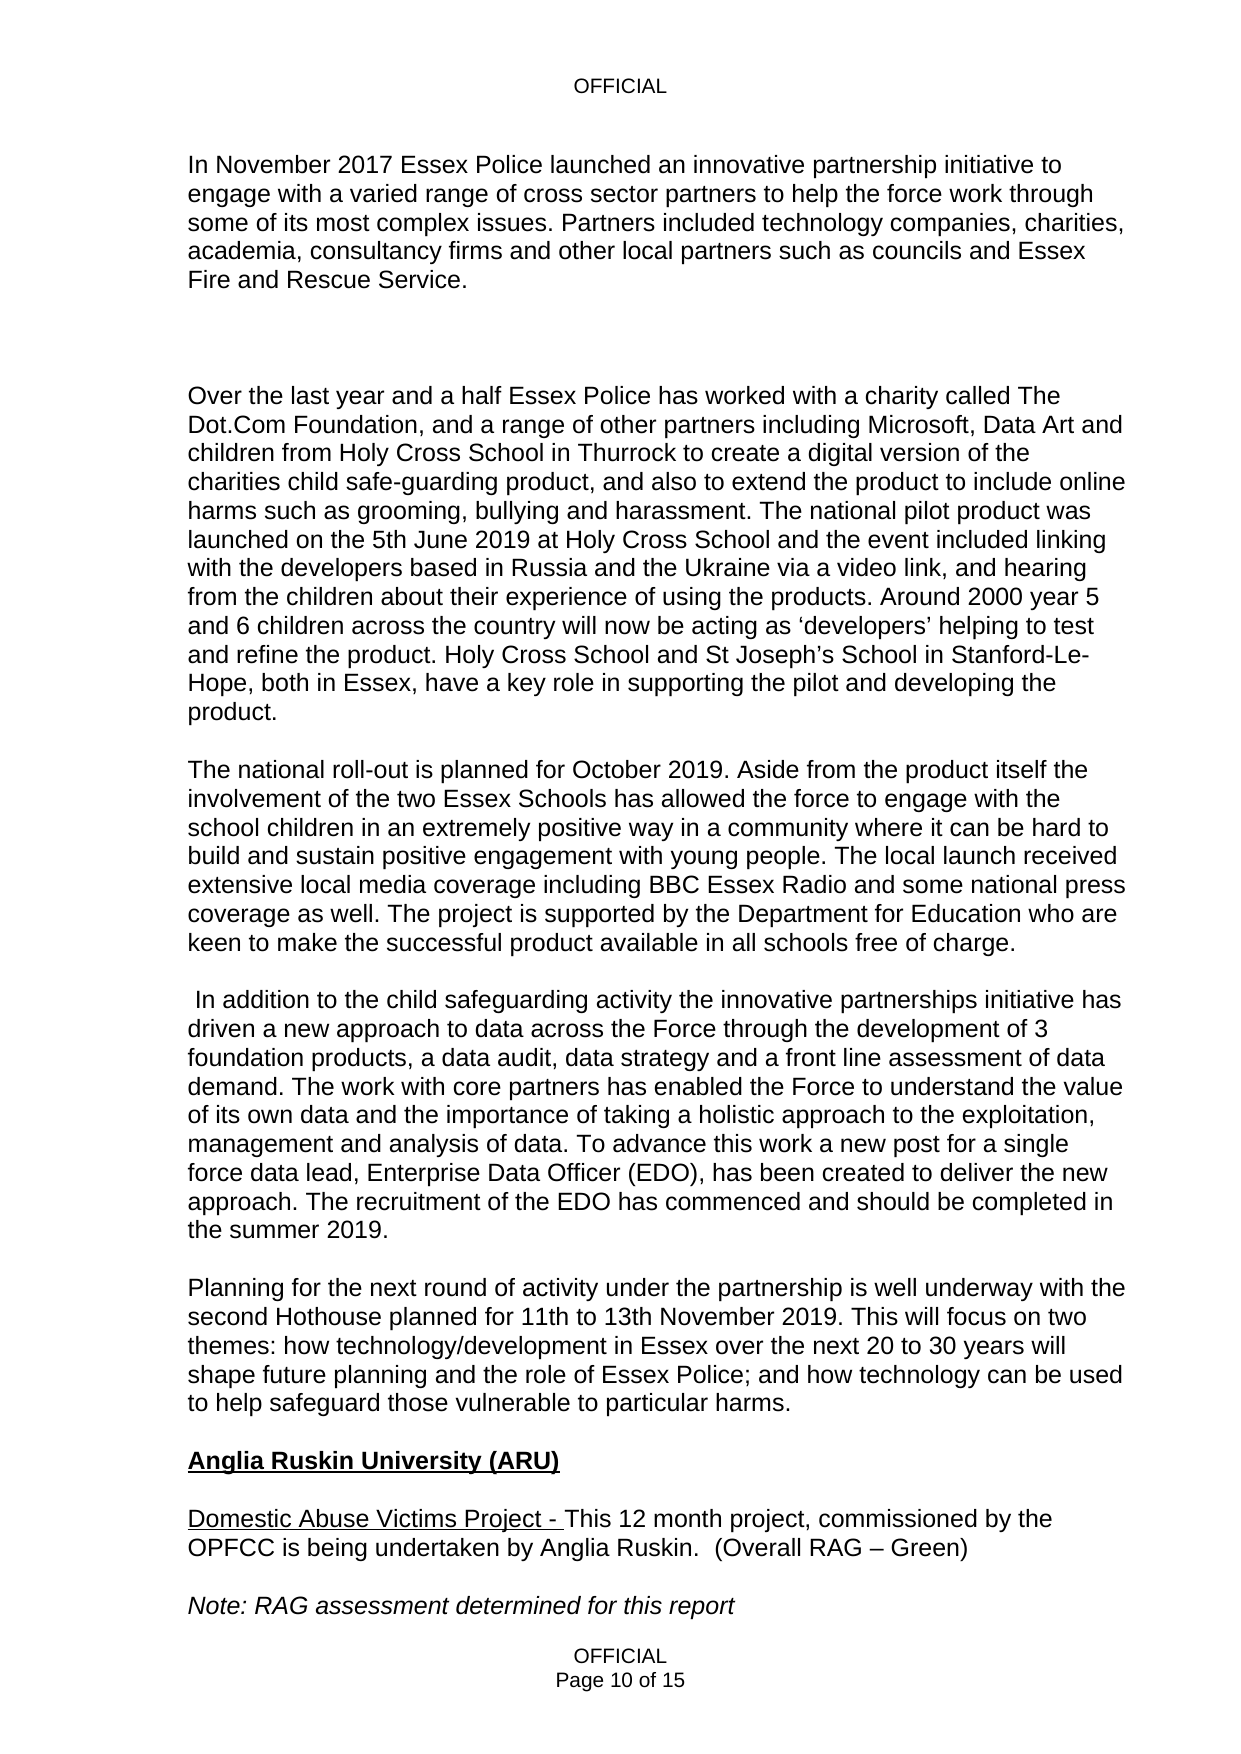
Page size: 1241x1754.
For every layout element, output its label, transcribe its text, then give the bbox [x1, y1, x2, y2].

text In addition to the child safeguarding activity the innovative partnerships initiative has driven a new approach to data across the Force through the development of 3 foundation products, a data audit, data strategy and a front line assessment of data demand. The work with core partners has enabled the Force to understand the value of its own data and the importance of taking a holistic approach to the exploitation, management and analysis of data. To advance this work a new post for a single force data lead, Enterprise Data Officer (EDO), has been created to deliver the new approach. The recruitment of the EDO has commenced and should be completed in the summer 2019. [187, 1072, 1128, 1331]
text Anglia Ruskin University (ARU) [187, 1533, 1128, 1562]
text The national roll-out is planned for October 2019. Aside from the product itself the involvement of the two Essex Schools has allowed the force to engage with the school children in an extremely positive way in a community where it can be hard to build and sustain positive engagement with young people. The local launch received extensive local media coverage including BBC Essex Radio and some national press coverage as well. The project is supported by the Department for Education who are keen to make the successful product available in all schools free of charge. [187, 842, 1128, 1043]
text Planning for the next round of activity under the partnership is well underway with the second Hothouse planned for 11th to 13th November 2019. This will focus on two themes: how technology/development in Essex over the next 20 to 30 years will shape future planning and the role of Essex Police; and how technology can be used to help safeguard those vulnerable to particular harms. [187, 1360, 1128, 1504]
text Note RAG assessment from SCCB pack except overall RAG which was determined for this report. [187, 150, 1128, 207]
text Over the last year and a half Essex Police has worked with a charity called The Dot.Com Foundation, and a range of other partners including Microsoft, Data Art and children from Holy Cross School in Thurrock to create a digital version of the charities child safe-guarding product, and also to extend the product to include online harms such as grooming, bullying and harassment. The national pilot product was launched on the 5th June 2019 at Holy Cross School and the event included linking with the developers based in Russia and the Ukraine via a video link, and hearing from the children about their experience of using the products. Around 2000 year 5 and 6 children across the country will now be acting as ‘developers’ helping to test and refine the product. Holy Cross School and St Joseph’s School in Stanford-Le-Hope, both in Essex, have a key role in supporting the pilot and developing the product. [187, 467, 1128, 812]
text In November 2017 Essex Police launched an innovative partnership initiative to engage with a varied range of cross sector partners to help the force work through some of its most complex issues. Partners included technology companies, charities, academia, consultancy firms and other local partners such as councils and Essex Fire and Rescue Service. [187, 237, 1128, 380]
